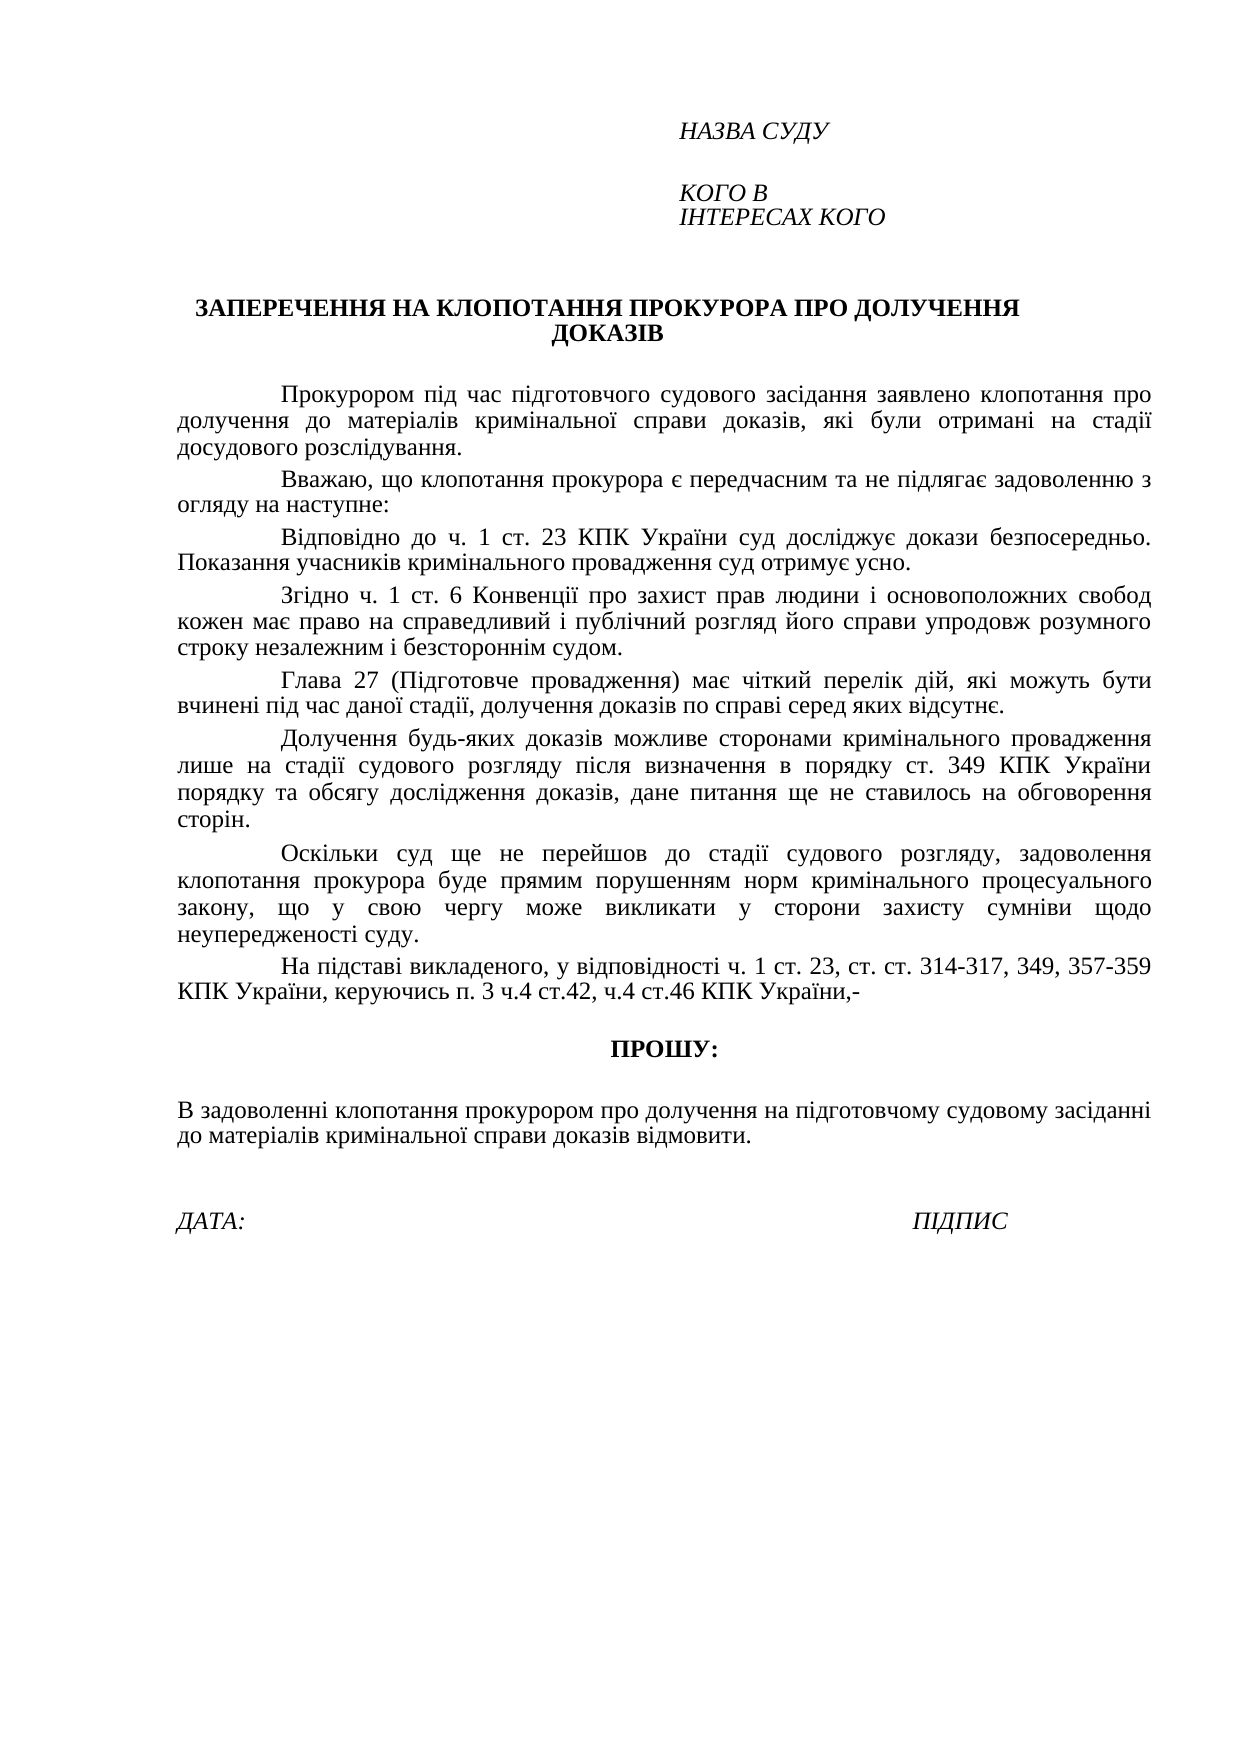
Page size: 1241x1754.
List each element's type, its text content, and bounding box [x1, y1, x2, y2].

text Відповідно до ч. 1 ст. 23 КПК України суд досліджує докази безпосередньо. Показання учасників кримінального провадження суд отримує усно. [177, 524, 1153, 576]
text ДАТА: ПІДПИС [177, 1206, 1153, 1235]
text Прокурором під час підготовчого судового засідання заявлено клопотання про долучення до матеріалів кримінальної справи доказів, які були отримані на стадії досудового розслідування. [177, 381, 1153, 461]
text НАЗВА СУДУ [679, 116, 1153, 145]
text Долучення будь-яких доказів можливе сторонами кримінального провадження лише на стадії судового розгляду після визначення в порядку ст. 349 КПК України порядку та обсягу дослідження доказів, дане питання ще не ставилось на обговорення сторін. [177, 725, 1153, 833]
text Глава 27 (Підготовче провадження) має чіткий перелік дій, які можуть бути вчинені під час даної стадії, долучення доказів по справі серед яких відсутнє. [177, 668, 1153, 719]
text ПРОШУ: [610, 1034, 1153, 1063]
text Вважаю, що клопотання прокурора є передчасним та не підлягає задоволенню з огляду на наступне: [177, 467, 1153, 518]
text На підставі викладеного, у відповідності ч. 1 ст. 23, ст. ст. 314-317, 349, 357-359 КПК України, керуючись п. 3 ч.4 ст.42, ч.4 ст.46 КПК України,- [177, 954, 1153, 1005]
text В задоволенні клопотання прокурором про долучення на підготовчому судовому засіданні до матеріалів кримінальної справи доказів відмовити. [177, 1098, 1153, 1149]
text КОГО В ІНТЕРЕСАХ КОГО [679, 181, 907, 231]
text Оскільки суд ще не перейшов до стадії судового розгляду, задоволення клопотання прокурора буде прямим порушенням норм кримінального процесуального закону, що у свою чергу може викликати у сторони захисту сумніви щодо неупередженості суду. [177, 839, 1153, 948]
text Згідно ч. 1 ст. 6 Конвенції про захист прав людини і основоположних свобод кожен має право на справедливий і публічний розгляд його справи упродовж розумного строку незалежним і безстороннім судом. [177, 582, 1153, 661]
text ЗАПЕРЕЧЕННЯ НА КЛОПОТАННЯ ПРОКУРОРА ПРО ДОЛУЧЕННЯ ДОКАЗІВ [177, 296, 1038, 346]
